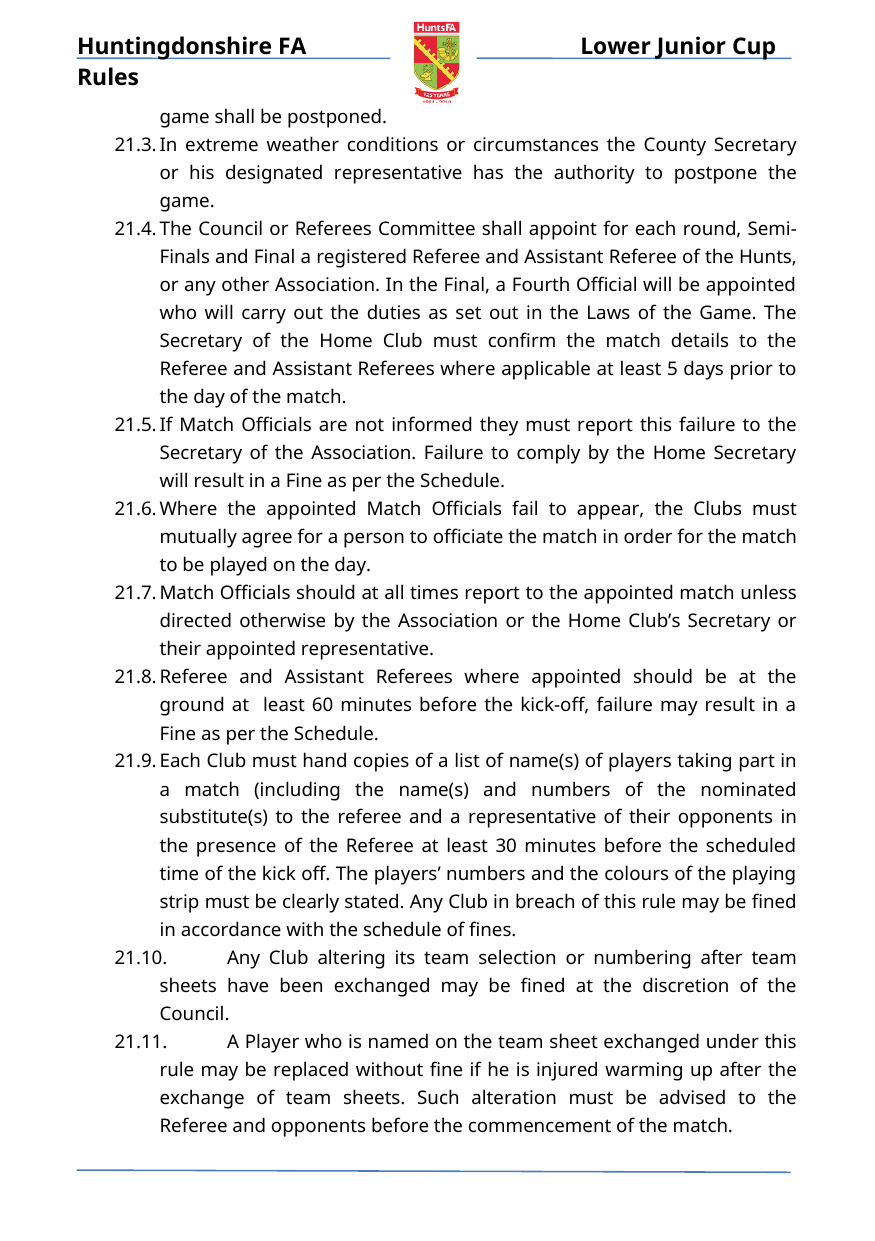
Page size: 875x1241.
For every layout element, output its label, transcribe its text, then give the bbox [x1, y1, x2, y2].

list Each Club must hand copies of a list of name(s) of players taking part in a match (including the name(s) and numbers of the nominated substitute(s) to the referee and a representative of their opponents in the presence of the Referee at least 30 minutes before the scheduled time of the kick off. The players’ numbers and the colours of the playing strip must be clearly stated. Any Club in breach of this rule may be fined in accordance with the schedule of fines. [114, 748, 797, 941]
list Referee and Assistant Referees where appointed should be at the ground at least 60 minutes before the kick-off, failure may result in a Fine as per the Schedule. [114, 664, 797, 745]
picture [412, 21, 459, 101]
list Any Club altering its team selection or numbering after team sheets have been exchanged may be fined at the discretion of the Council. [114, 944, 797, 1026]
list A Player who is named on the team sheet exchanged under this rule may be replaced without fine if he is injured warming up after the exchange of team sheets. Such alteration must be advised to the Referee and opponents before the commencement of the match. [114, 1028, 797, 1138]
list If Match Officials are not informed they must report this failure to the Secretary of the Association. Failure to comply by the Home Secretary will result in a Fine as per the Schedule. [114, 412, 797, 493]
list Where the appointed Match Officials fail to appear, the Clubs must mutually agree for a person to officiate the match in order for the match to be played on the day. [114, 496, 797, 577]
list Match Officials should at all times report to the appointed match unless directed otherwise by the Association or the Home Club’s Secretary or their appointed representative. [114, 580, 797, 661]
list In extreme weather conditions or circumstances the County Secretary or his designated representative has the authority to postpone the game. [114, 131, 797, 213]
list The Council or Referees Committee shall appoint for each round, Semi-Finals and Final a registered Referee and Assistant Referee of the Hunts, or any other Association. In the Final, a Fourth Official will be appointed who will carry out the duties as set out in the Laws of the Game. The Secretary of the Home Club must confirm the match details to the Referee and Assistant Referees where applicable at least 5 days prior to the day of the match. [114, 215, 797, 409]
